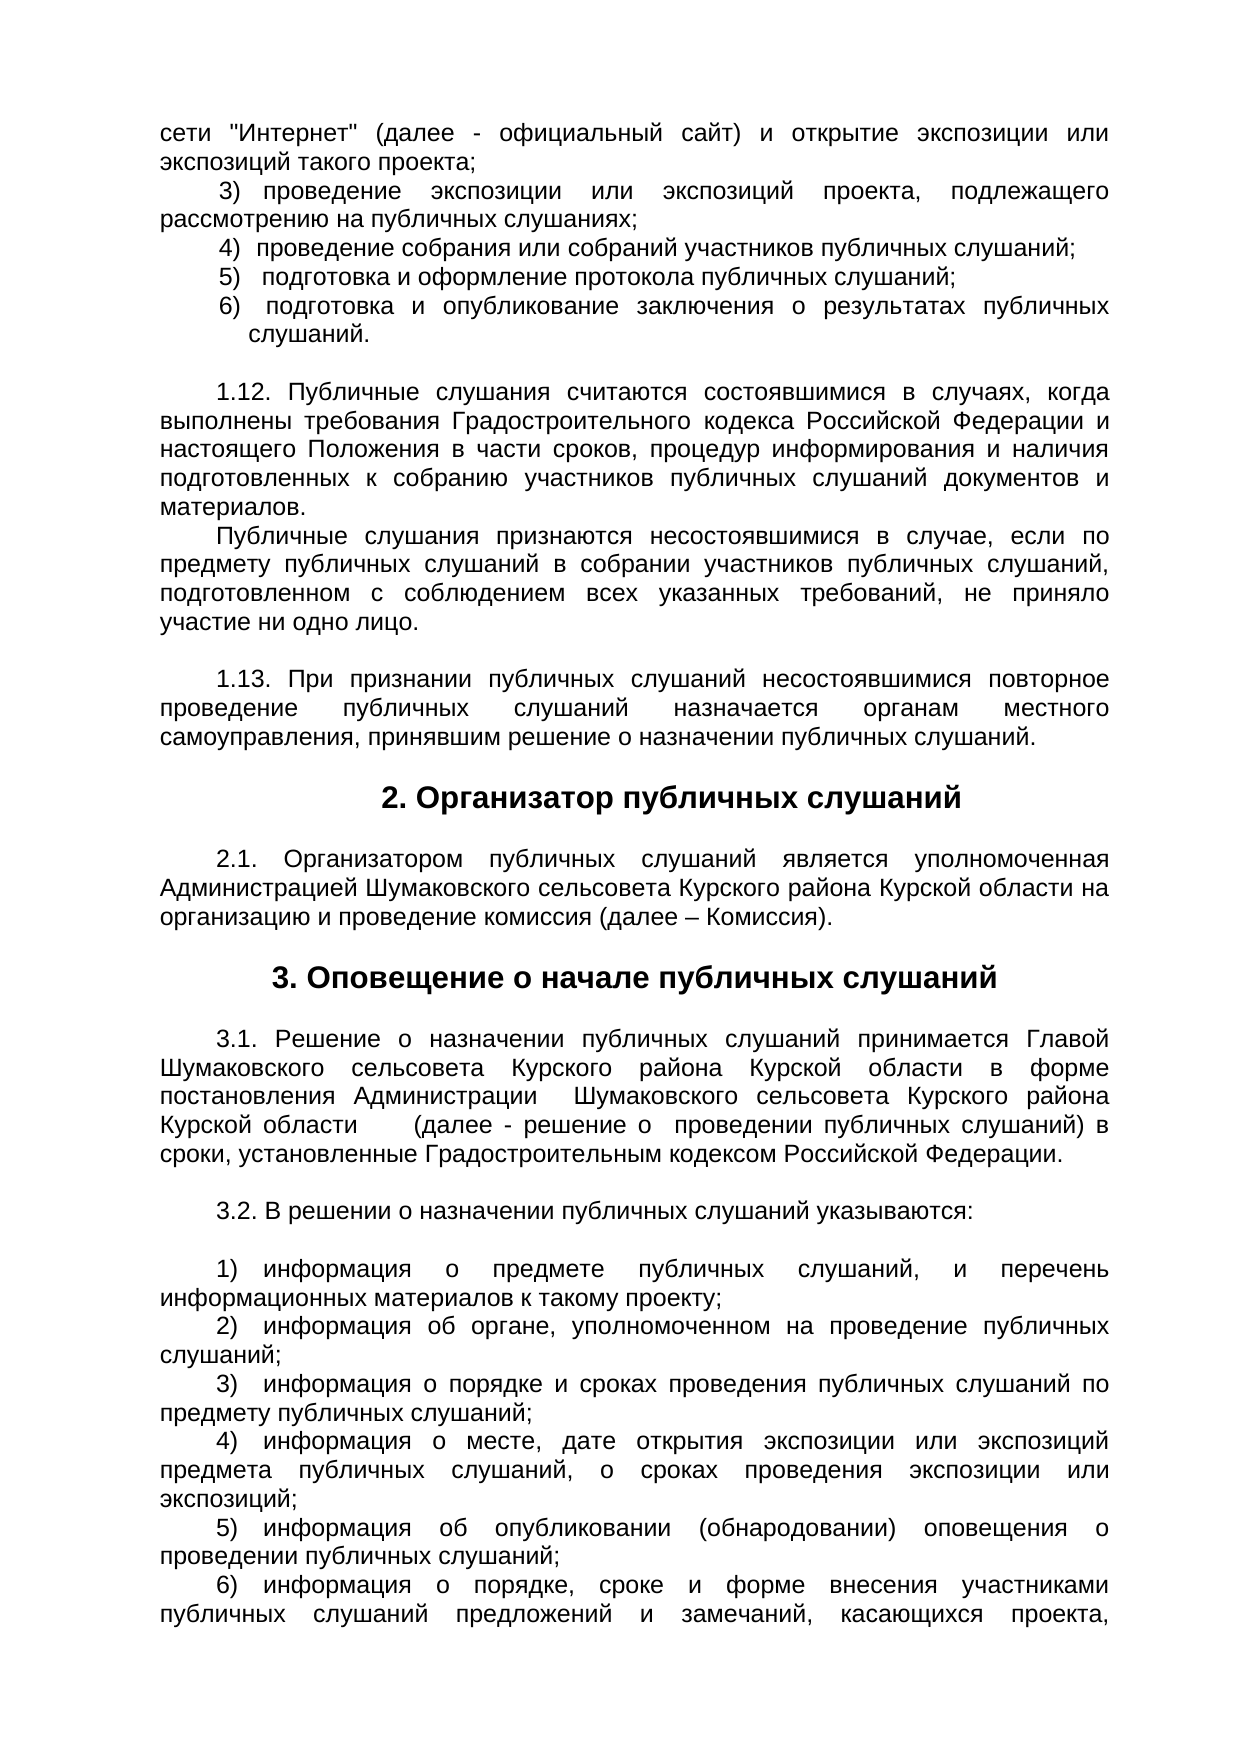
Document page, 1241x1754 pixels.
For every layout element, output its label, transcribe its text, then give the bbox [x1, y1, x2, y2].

list информация о месте, дате открытия экспозиции или экспозиций предмета публичных слушаний, о сроках проведения экспозиции или экспозиций; [159, 1426, 1110, 1512]
list информация об органе, уполномоченном на проведение публичных слушаний; [159, 1311, 1110, 1369]
text 1.13. При признании публичных слушаний несостоявшимися повторное проведение публичных слушаний назначается органам местного самоуправления, принявшим решение о назначении публичных слушаний. [159, 664, 1110, 751]
text Публичные слушания признаются несостоявшимися в случае, если по предмету публичных слушаний в собрании участников публичных слушаний, подготовленном с соблюдением всех указанных требований, не приняло участие ни одно лицо. [159, 521, 1110, 636]
list информация о предмете публичных слушаний, и перечень информационных материалов к такому проекту; [159, 1254, 1110, 1311]
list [159, 118, 1110, 176]
text 2. Организатор публичных слушаний [381, 779, 1110, 815]
list информация об опубликовании (обнародовании) оповещения о проведении публичных слушаний; [159, 1512, 1110, 1570]
list проведение собрания или собраний участников публичных слушаний; [218, 233, 1110, 262]
text 5) подготовка и оформление протокола публичных слушаний; [159, 262, 1110, 291]
text 1.12. Публичные слушания считаются состоявшимися в случаях, когда выполнены требования Градостроительного кодекса Российской Федерации и настоящего Положения в части сроков, процедур информирования и наличия подготовленных к собранию участников публичных слушаний документов и материалов. [159, 377, 1110, 521]
title 3. Оповещение о начале публичных слушаний [159, 959, 1110, 995]
text 3.1. Решение о назначении публичных слушаний принимается Главой Шумаковского сельсовета Курского района Курской области в форме постановления Администрации Шумаковского сельсовета Курского района Курской области (далее - решение о проведении публичных слушаний) в сроки, установленные Градостроительным кодексом Российской Федерации. [159, 1024, 1110, 1167]
text 2.1. Организатором публичных слушаний является уполномоченная Администрацией Шумаковского сельсовета Курского района Курской области на организацию и проведение комиссия (далее – Комиссия). [159, 844, 1110, 930]
list подготовка и опубликование заключения о результатах публичных слушаний. [218, 291, 1110, 348]
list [159, 1570, 1110, 1627]
list проведение экспозиции или экспозиций проекта, подлежащего рассмотрению на публичных слушаниях; [159, 176, 1110, 233]
text 3.2. В решении о назначении публичных слушаний указываются: [159, 1196, 1110, 1225]
list информация о порядке и сроках проведения публичных слушаний по предмету публичных слушаний; [159, 1369, 1110, 1426]
